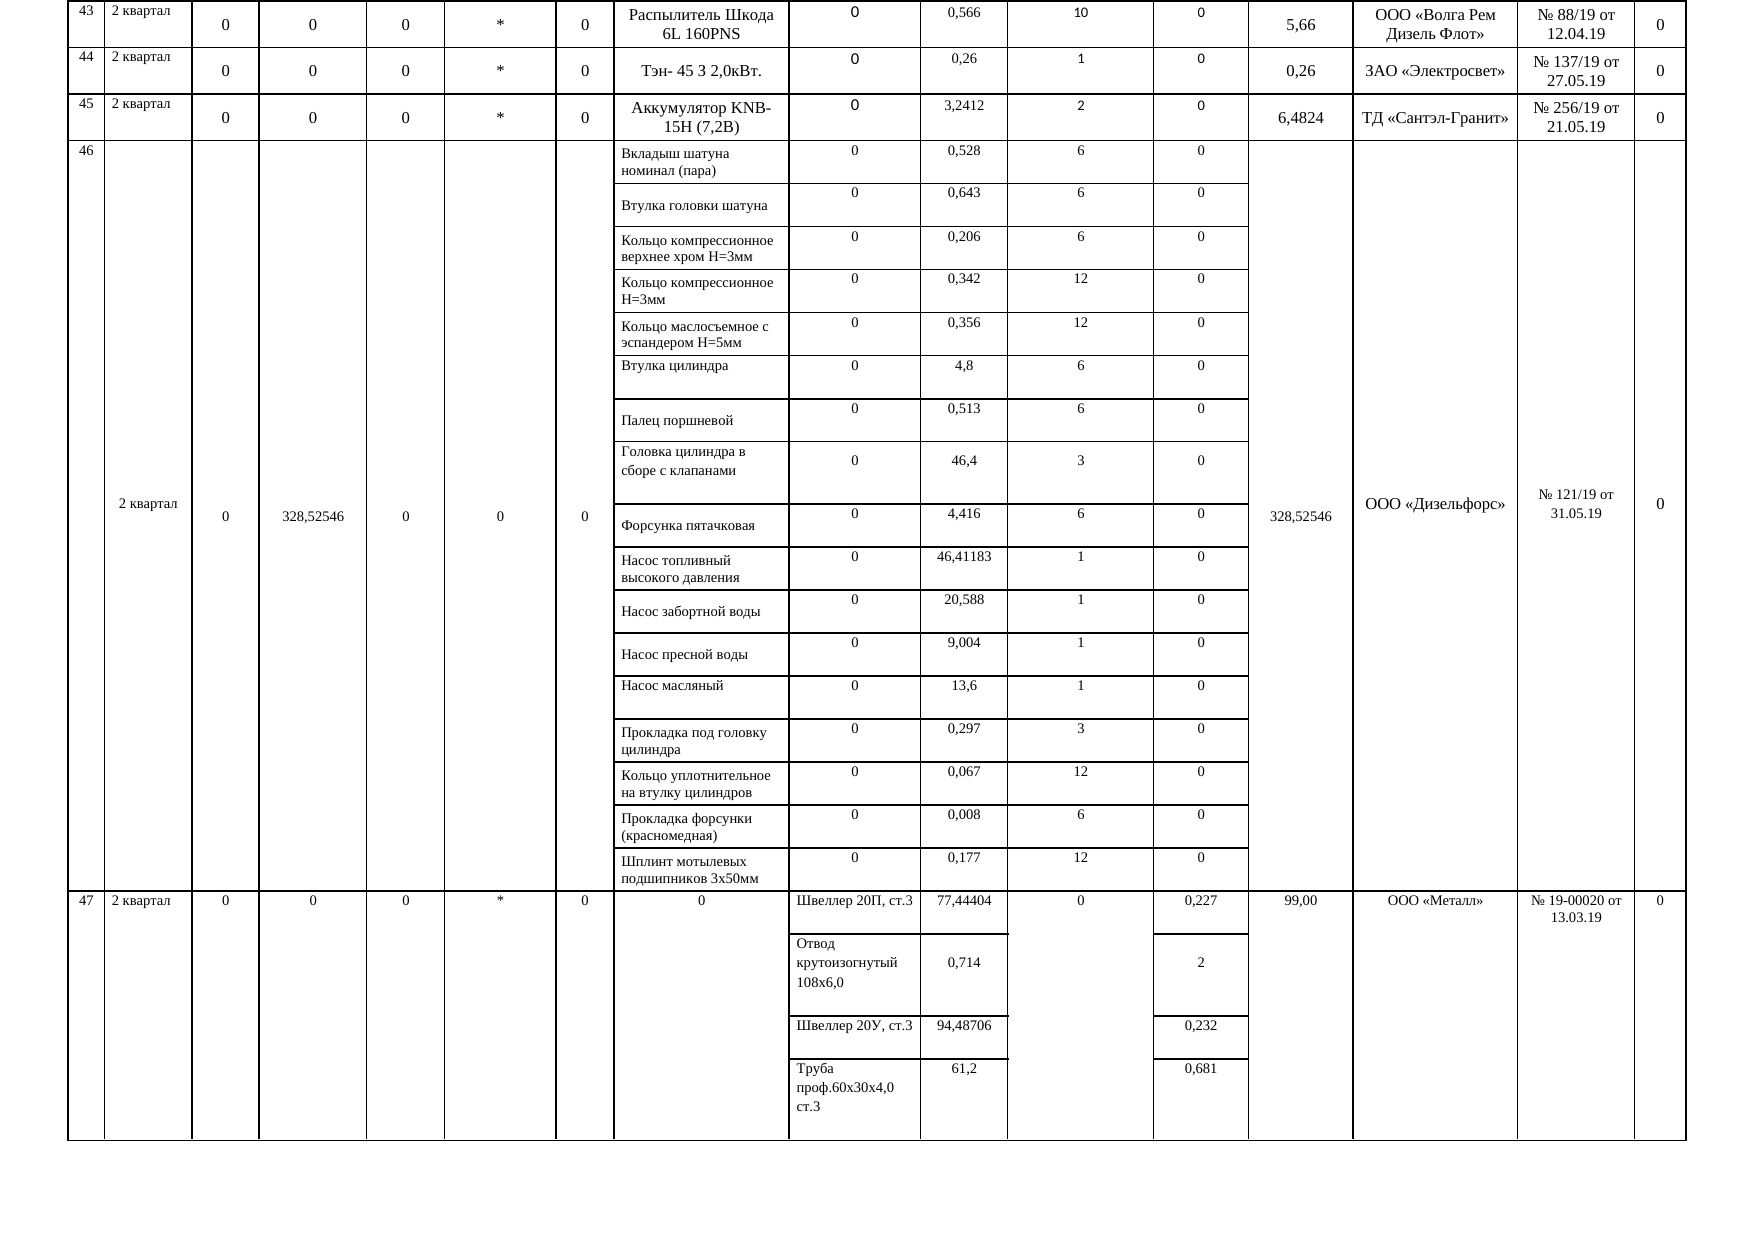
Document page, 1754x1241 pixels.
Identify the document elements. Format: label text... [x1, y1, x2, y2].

table_cell 0 [557, 48, 613, 93]
table_cell 0 [790, 313, 920, 355]
table_cell 0,528 [921, 141, 1007, 183]
table_cell Швеллер 20У, ст.3 [790, 1017, 920, 1058]
table_cell Форсунка пятачковая [615, 505, 788, 546]
table_cell 0 [193, 95, 258, 140]
table_cell 0 [790, 591, 920, 632]
table_cell Втулка головки шатуна [615, 184, 788, 226]
table_cell 9,004 [921, 634, 1007, 675]
table_cell 12 [1008, 849, 1153, 890]
table_cell 0 [367, 2, 444, 47]
table_cell № 19-00020 от 13.03.19 [1518, 892, 1634, 1139]
table_cell 0 [790, 548, 920, 589]
table_cell 0 [1154, 400, 1248, 441]
table_cell 2 [1154, 935, 1248, 1015]
table_cell 1 [1008, 677, 1153, 718]
table_cell 0 [1635, 892, 1685, 1139]
table_cell Распылитель Шкода 6L 160PNS [615, 2, 788, 47]
table_cell * [445, 892, 555, 1139]
table_cell 20,588 [921, 591, 1007, 632]
table_cell 2 квартал [105, 95, 191, 140]
table_cell ООО «Металл» [1354, 892, 1517, 1139]
table_cell 46,41183 [921, 548, 1007, 589]
table_cell 0 [790, 141, 920, 183]
table_cell 0 [1154, 849, 1248, 890]
table_cell 4,416 [921, 505, 1007, 546]
table_cell 0 [1154, 591, 1248, 632]
table_cell 0 [1154, 227, 1248, 269]
table_cell 0 [790, 806, 920, 847]
table_cell 4,8 [921, 356, 1007, 398]
table_cell 0 [1154, 442, 1248, 503]
table_cell 0 [367, 141, 444, 890]
table_cell 46 [69, 141, 104, 890]
table_cell 0,566 [921, 2, 1007, 47]
table_cell 47 [69, 892, 104, 1139]
table_cell 2 квартал [105, 892, 191, 1139]
table_cell 0 [1154, 720, 1248, 761]
table_cell 3 [1008, 720, 1153, 761]
table_cell Швеллер 20П, ст.3 [790, 892, 920, 933]
table_cell 0 [615, 892, 788, 1139]
table_cell 6 [1008, 184, 1153, 226]
table_cell 2 квартал [105, 141, 191, 890]
table_cell 0 [1154, 313, 1248, 355]
table_cell № 137/19 от 27.05.19 [1518, 48, 1634, 93]
table_cell 77,44404 [921, 892, 1007, 933]
table_cell № 121/19 от 31.05.19 [1518, 141, 1634, 890]
table_cell 0 [790, 356, 920, 398]
table_cell 0 [790, 270, 920, 312]
table_cell Втулка цилиндра [615, 356, 788, 398]
table_cell 0 [260, 2, 366, 47]
table_cell 0 [367, 48, 444, 93]
table_cell 0 [1154, 806, 1248, 847]
table_cell 0,232 [1154, 1017, 1248, 1058]
table_cell Насос забортной воды [615, 591, 788, 632]
table_cell 0 [557, 2, 613, 47]
table_cell 45 [69, 95, 104, 140]
table_cell 1 [1008, 48, 1153, 93]
table_cell 6 [1008, 227, 1153, 269]
table_cell 0,342 [921, 270, 1007, 312]
table_cell 0 [260, 95, 366, 140]
table_cell 0 [1154, 95, 1248, 140]
table_cell 0 [790, 184, 920, 226]
table_cell № 88/19 от 12.04.19 [1518, 2, 1634, 47]
table_cell 1 [1008, 634, 1153, 675]
table_cell 12 [1008, 313, 1153, 355]
table_cell 0 [193, 2, 258, 47]
table_cell 0,297 [921, 720, 1007, 761]
table_cell 0 [790, 849, 920, 890]
table_cell 0,681 [1154, 1060, 1248, 1139]
table_cell Труба проф.60х30х4,0 ст.3 [790, 1060, 920, 1139]
table_cell 43 [69, 2, 104, 47]
table_cell Насос пресной воды [615, 634, 788, 675]
table_cell 0 [367, 95, 444, 140]
table_cell 0 [790, 227, 920, 269]
table_cell 0 [790, 634, 920, 675]
table_cell 10 [1008, 2, 1153, 47]
table_cell 6,4824 [1249, 95, 1352, 140]
table_cell 6 [1008, 400, 1153, 441]
table_cell Аккумулятор KNB- 15Н (7,2В) [615, 95, 788, 140]
table_cell Шплинт мотылевых подшипников 3х50мм [615, 849, 788, 890]
table_cell 1 [1008, 548, 1153, 589]
table_cell 328,52546 [260, 141, 366, 890]
table_cell 0 [790, 48, 920, 93]
table_cell Кольцо компрессионное верхнее хром Н=3мм [615, 227, 788, 269]
table_cell Прокладка под головку цилиндра [615, 720, 788, 761]
table_cell ООО «Волга Рем Дизель Флот» [1354, 2, 1517, 47]
table_cell 0 [790, 505, 920, 546]
table_cell № 256/19 от 21.05.19 [1518, 95, 1634, 140]
table_cell 0 [445, 141, 555, 890]
table_cell 0 [790, 442, 920, 503]
table_cell 0 [1154, 505, 1248, 546]
table_cell 0 [790, 677, 920, 718]
table_cell 6 [1008, 505, 1153, 546]
table_cell Вкладыш шатуна номинал (пара) [615, 141, 788, 183]
table_cell 0,067 [921, 763, 1007, 804]
table_cell 0 [1154, 763, 1248, 804]
table_cell 0 [193, 892, 258, 1139]
table_cell 0 [1154, 141, 1248, 183]
table_cell 0 [790, 400, 920, 441]
table_cell 2 квартал [105, 48, 191, 93]
table_cell 328,52546 [1249, 141, 1352, 890]
table_cell 0 [1008, 892, 1153, 1139]
table_cell ТД «Сантэл-Гранит» [1354, 95, 1517, 140]
table_cell 0 [193, 48, 258, 93]
table_cell 3,2412 [921, 95, 1007, 140]
table_cell 5,66 [1249, 2, 1352, 47]
table_cell 0 [557, 892, 613, 1139]
table_cell 2 квартал [105, 2, 191, 47]
table_cell 0 [790, 720, 920, 761]
table_cell ЗАО «Электросвет» [1354, 48, 1517, 93]
table_cell 0 [1154, 677, 1248, 718]
table_cell Насос топливный высокого давления [615, 548, 788, 589]
table_cell 0 [1154, 2, 1248, 47]
table_cell 0 [260, 48, 366, 93]
table_cell 61,2 [921, 1060, 1007, 1139]
table_cell Кольцо компрессионное Н=3мм [615, 270, 788, 312]
table_cell 12 [1008, 763, 1153, 804]
table_cell Прокладка форсунки (красномедная) [615, 806, 788, 847]
table_cell 6 [1008, 141, 1153, 183]
table_cell 2 [1008, 95, 1153, 140]
table_cell 0,177 [921, 849, 1007, 890]
table_cell 0 [193, 141, 258, 890]
table_cell 0 [790, 2, 920, 47]
table_cell 0 [1635, 48, 1685, 93]
table_cell 0,008 [921, 806, 1007, 847]
table_cell 0 [557, 141, 613, 890]
table_cell * [445, 48, 555, 93]
table_cell 0,513 [921, 400, 1007, 441]
table_cell Насос масляный [615, 677, 788, 718]
table_cell 0 [260, 892, 366, 1139]
table_cell 0 [1154, 356, 1248, 398]
table_cell 94,48706 [921, 1017, 1007, 1058]
table_cell 6 [1008, 806, 1153, 847]
table_cell 0,227 [1154, 892, 1248, 933]
table_cell 0 [790, 763, 920, 804]
table_cell * [445, 95, 555, 140]
table_cell Тэн- 45 З 2,0кВт. [615, 48, 788, 93]
table_cell 0,26 [1249, 48, 1352, 93]
table_cell Кольцо маслосъемное с эспандером Н=5мм [615, 313, 788, 355]
table_cell 13,6 [921, 677, 1007, 718]
table_cell 0 [557, 95, 613, 140]
table_cell 6 [1008, 356, 1153, 398]
table_cell 0 [1154, 270, 1248, 312]
table_cell Головка цилиндра в сборе с клапанами [615, 442, 788, 503]
table_cell * [445, 2, 555, 47]
table_cell ООО «Дизельфорс» [1354, 141, 1517, 890]
table_cell 0,714 [921, 935, 1007, 1015]
table_cell 99,00 [1249, 892, 1352, 1139]
table_cell 0 [1154, 48, 1248, 93]
table_cell Палец поршневой [615, 400, 788, 441]
table_cell 0 [1635, 2, 1685, 47]
table_cell Кольцо уплотнительное на втулку цилиндров [615, 763, 788, 804]
table_cell 12 [1008, 270, 1153, 312]
table_cell 0,206 [921, 227, 1007, 269]
table_cell 3 [1008, 442, 1153, 503]
table_cell 0 [790, 95, 920, 140]
table_cell 0 [367, 892, 444, 1139]
table_cell 0 [1154, 634, 1248, 675]
table_cell 0,643 [921, 184, 1007, 226]
table_cell 44 [69, 48, 104, 93]
table_cell 0 [1635, 95, 1685, 140]
table_cell 46,4 [921, 442, 1007, 503]
table_cell 0 [1635, 141, 1685, 890]
table_cell 0,26 [921, 48, 1007, 93]
table_cell 1 [1008, 591, 1153, 632]
table_cell Отвод крутоизогнутый 108х6,0 [790, 935, 920, 1015]
table_cell 0 [1154, 184, 1248, 226]
table_cell 0 [1154, 548, 1248, 589]
table_cell 0,356 [921, 313, 1007, 355]
